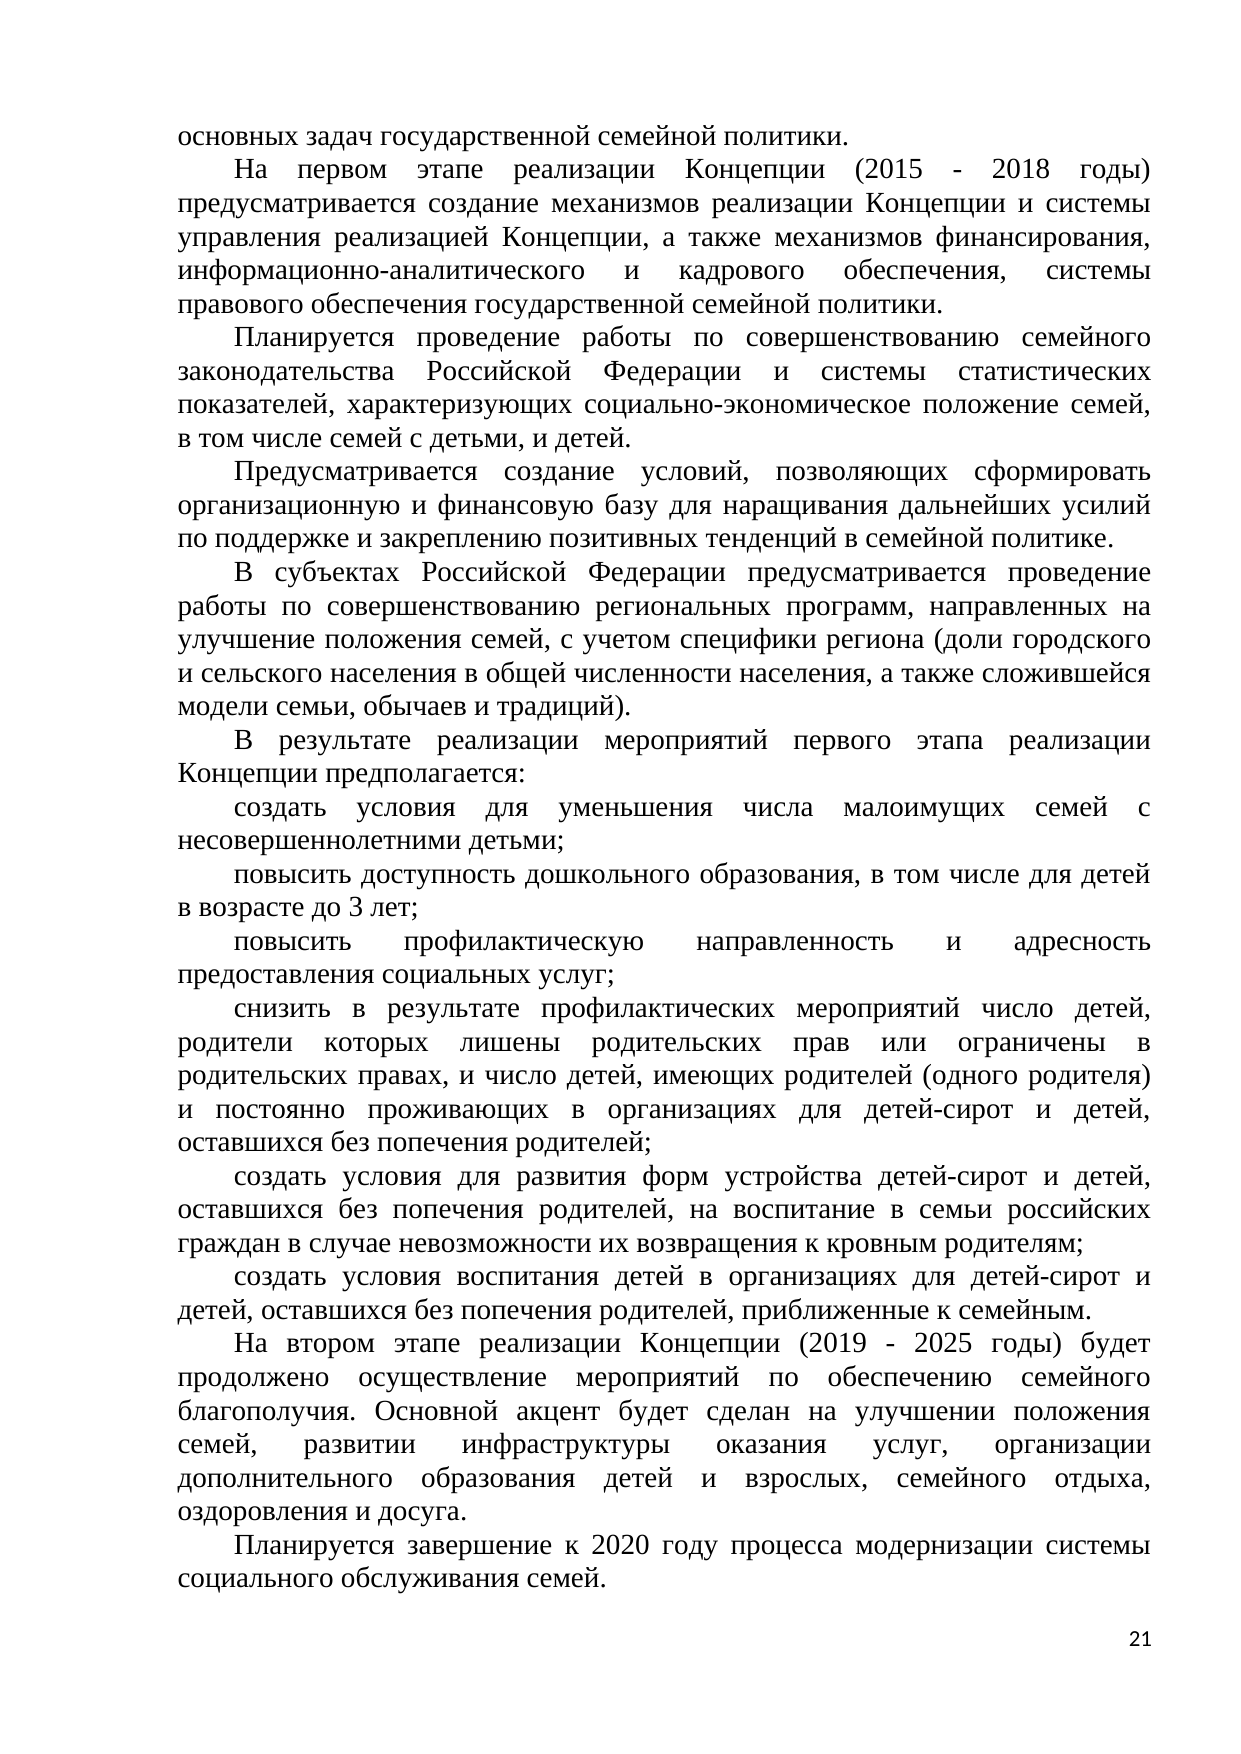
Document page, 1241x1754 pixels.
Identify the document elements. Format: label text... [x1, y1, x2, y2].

text повысить доступность дошкольного образования, в том числе для детей в возрасте до 3 лет; [177, 856, 1152, 923]
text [177, 118, 1152, 152]
text создать условия для развития форм устройства детей-сирот и детей, оставшихся без попечения родителей, на воспитание в семьи российских граждан в случае невозможности их возвращения к кровным родителям; [177, 1158, 1152, 1258]
text Предусматривается создание условий, позволяющих сформировать организационную и финансовую базу для наращивания дальнейших усилий по поддержке и закреплению позитивных тенденций в семейной политике. [177, 453, 1152, 554]
text В результате реализации мероприятий первого этапа реализации Концепции предполагается: [177, 722, 1152, 789]
text Планируется проведение работы по совершенствованию семейного законодательства Российской Федерации и системы статистических показателей, характеризующих социально-экономическое положение семей, в том числе семей с детьми, и детей. [177, 319, 1152, 453]
text В субъектах Российской Федерации предусматривается проведение работы по совершенствованию региональных программ, направленных на улучшение положения семей, с учетом специфики региона (доли городского и сельского населения в общей численности населения, а также сложившейся модели семьи, обычаев и традиций). [177, 554, 1152, 722]
text На втором этапе реализации Концепции (2019 - 2025 годы) будет продолжено осуществление мероприятий по обеспечению семейного благополучия. Основной акцент будет сделан на улучшении положения семей, развитии инфраструктуры оказания услуг, организации дополнительного образования детей и взрослых, семейного отдыха, оздоровления и досуга. [177, 1326, 1152, 1527]
text создать условия для уменьшения числа малоимущих семей с несовершеннолетними детьми; [177, 789, 1152, 856]
text создать условия воспитания детей в организациях для детей-сирот и детей, оставшихся без попечения родителей, приближенные к семейным. [177, 1258, 1152, 1326]
text снизить в результате профилактических мероприятий число детей, родители которых лишены родительских прав или ограничены в родительских правах, и число детей, имеющих родителей (одного родителя) и постоянно проживающих в организациях для детей-сирот и детей, оставшихся без попечения родителей; [177, 990, 1152, 1158]
text На первом этапе реализации Концепции (2015 - 2018 годы) предусматривается создание механизмов реализации Концепции и системы управления реализацией Концепции, а также механизмов финансирования, информационно-аналитического и кадрового обеспечения, системы правового обеспечения государственной семейной политики. [177, 152, 1152, 319]
text Планируется завершение к 2020 году процесса модернизации системы социального обслуживания семей. [177, 1527, 1152, 1594]
text повысить профилактическую направленность и адресность предоставления социальных услуг; [177, 923, 1152, 990]
